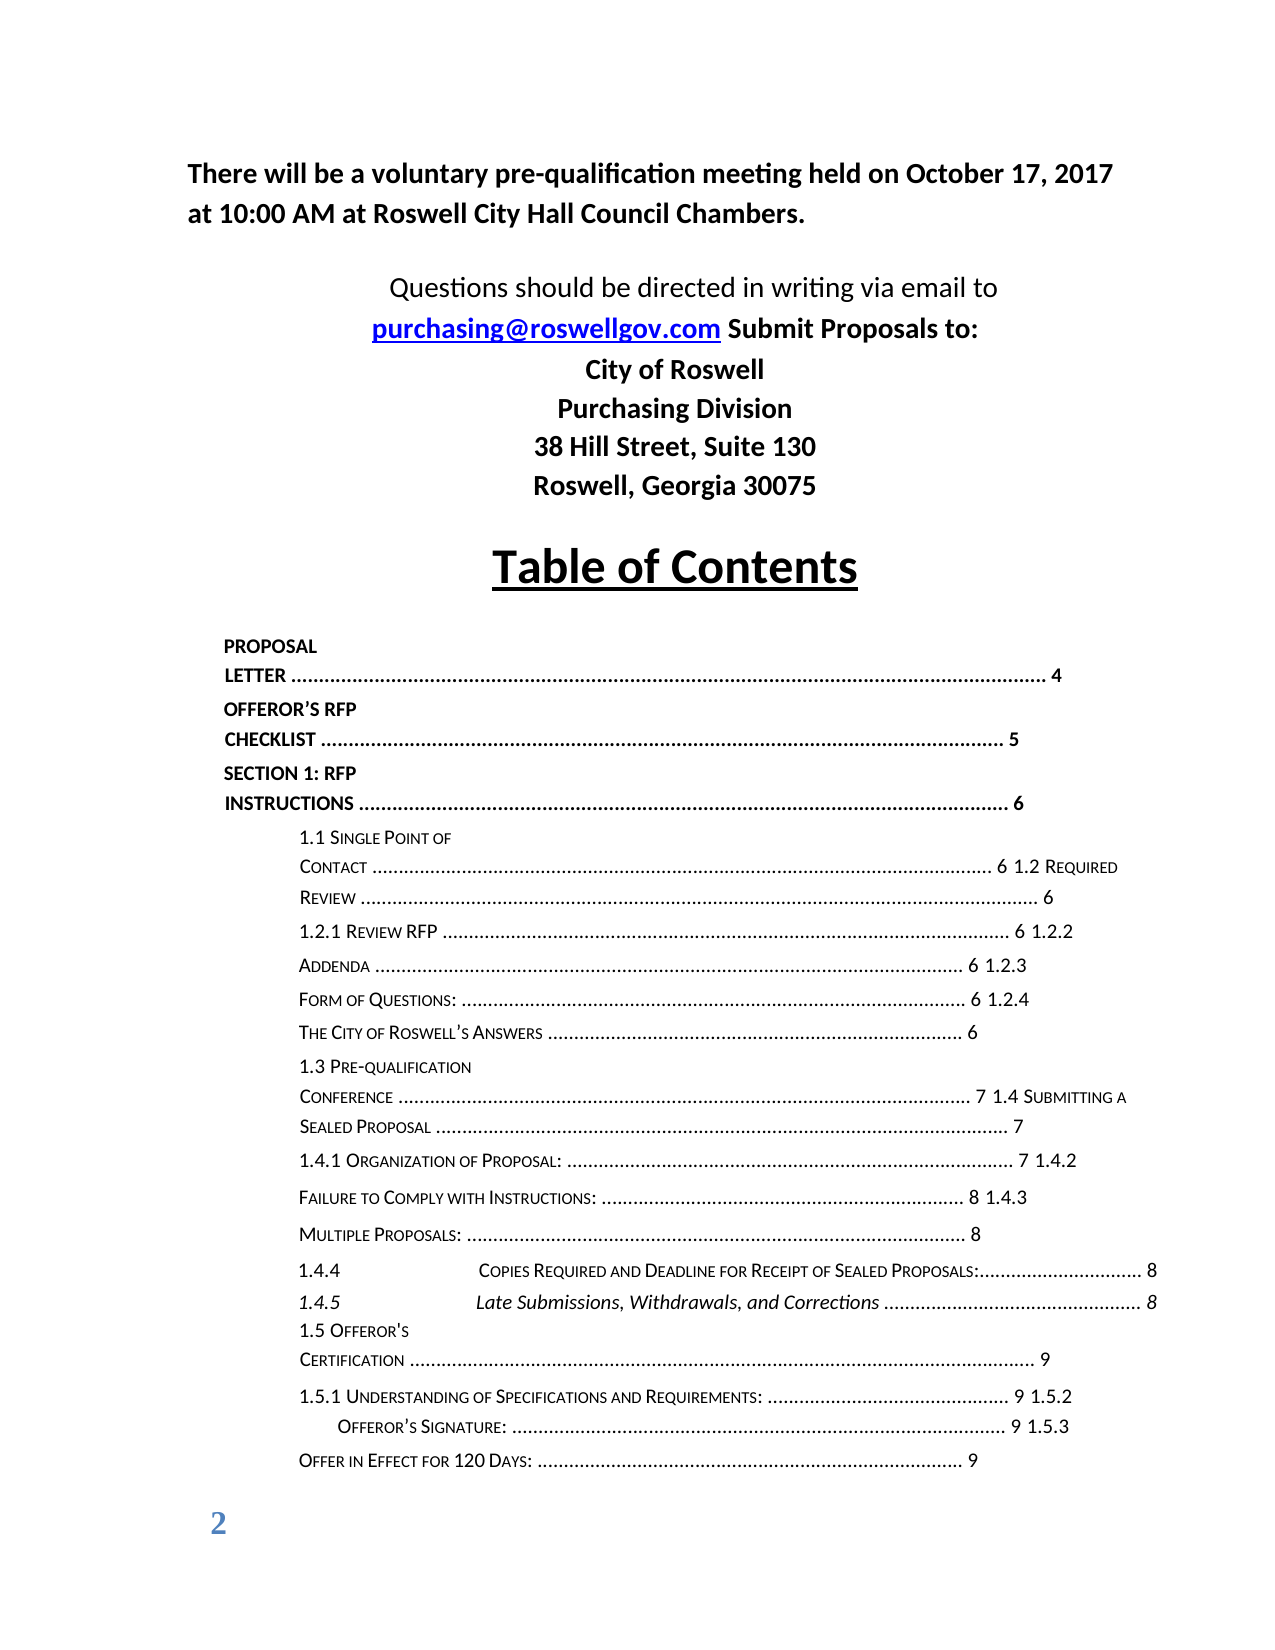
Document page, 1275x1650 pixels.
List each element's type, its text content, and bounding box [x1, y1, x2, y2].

text Table of Contents [225, 535, 1125, 596]
subtitle 1.3 PRE-QUALIFICATION CONFERENCE ............................................................................................................. 7 1.4 SUBMITTING A SEALED PROPOSAL ............................................................................................................. 7 [298, 1053, 1127, 1139]
text 1.5.1 UNDERSTANDING OF SPECIFICATIONS AND REQUIREMENTS: .............................................. 9 1.5.2 OFFEROR’S SIGNATURE: .............................................................................................. 9 1.5.3 [298, 1383, 1127, 1439]
text 1.4.1 ORGANIZATION OF PROPOSAL: ..................................................................................... 7 1.4.2 [298, 1147, 1127, 1173]
text 1.2.1 REVIEW RFP ............................................................................................................ 6 1.2.2 [298, 918, 1127, 944]
text City of Roswell [225, 351, 1125, 387]
text ADDENDA ................................................................................................................ 6 1.2.3 [298, 952, 1127, 977]
text FAILURE TO COMPLY WITH INSTRUCTIONS: ..................................................................... 8 1.4.3 [298, 1184, 1127, 1209]
text Roswell, Georgia 30075 [225, 467, 1125, 502]
text MULTIPLE PROPOSALS: ............................................................................................... 8 [298, 1221, 1127, 1246]
text THE CITY OF ROSWELL’S ANSWERS ............................................................................... 6 [298, 1019, 1127, 1045]
text 1.4.5 Late Submissions, Withdrawals, and Corrections ................................................. 8 [187, 1289, 1127, 1314]
subtitle 1.5 OFFEROR'S CERTIFICATION ....................................................................................................................... 9 [298, 1317, 1127, 1372]
subtitle 1.1 SINGLE POINT OF CONTACT ...................................................................................................................... 6 1.2 REQUIRED REVIEW ................................................................................................................................. 6 [298, 824, 1127, 910]
text SECTION 1: RFP INSTRUCTIONS ..................................................................................................................... 6 [223, 760, 1127, 816]
text Questions should be directed in writing via email to purchasing@roswellgov.com Submit Proposals to: [372, 269, 1125, 346]
text There will be a voluntary pre-qualification meeting held on October 17, 2017 at 10:00 AM at Roswell City Hall Council Chambers. [187, 155, 1125, 231]
text 1.4.4 COPIES REQUIRED AND DEADLINE FOR RECEIPT OF SEALED PROPOSALS:............................... 8 [187, 1258, 1125, 1283]
text OFFEROR’S RFP CHECKLIST ........................................................................................................................... 5 [223, 697, 1127, 752]
text Purchasing Division [225, 390, 1125, 425]
text 38 Hill Street, Suite 130 [225, 428, 1125, 464]
text FORM OF QUESTIONS: ................................................................................................ 6 1.2.4 [298, 986, 1127, 1011]
text PROPOSAL LETTER ........................................................................................................................................ 4 [223, 633, 1127, 688]
text OFFER IN EFFECT FOR 120 DAYS: ................................................................................. 9 [298, 1447, 1127, 1473]
